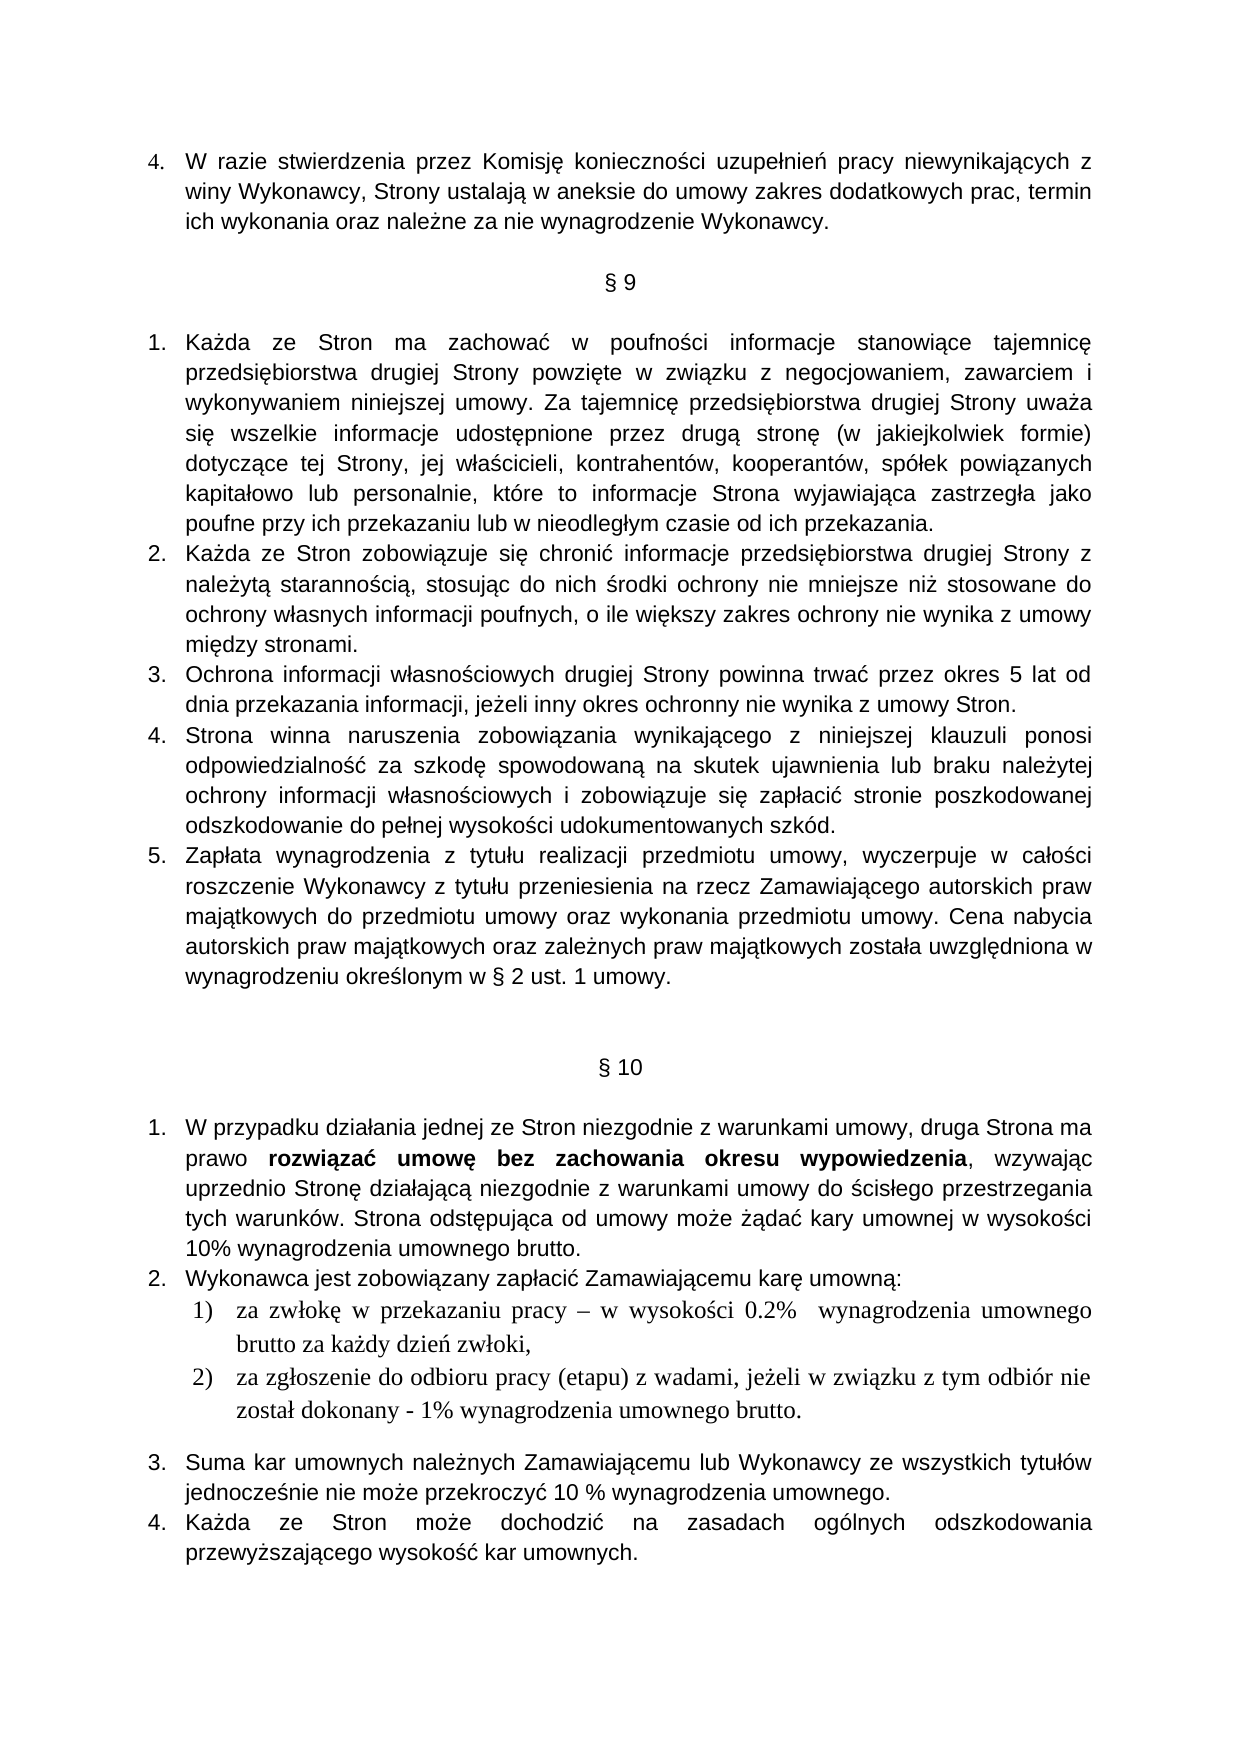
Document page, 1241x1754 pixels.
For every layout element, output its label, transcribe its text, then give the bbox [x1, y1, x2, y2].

list za zwłokę w przekazaniu pracy – w wysokości 0.2% wynagrodzenia umownego brutto za każdy dzień zwłoki, [192, 1296, 1093, 1357]
list Ochrona informacji własnościowych drugiej Strony powinna trwać przez okres 5 lat od dnia przekazania informacji, jeżeli inny okres ochronny nie wynika z umowy Stron. [148, 661, 1093, 718]
list Każda ze Stron ma zachować w poufności informacje stanowiące tajemnicę przedsiębiorstwa drugiej Strony powzięte w związku z negocjowaniem, zawarciem i wykonywaniem niniejszej umowy. Za tajemnicę przedsiębiorstwa drugiej Strony uważa się wszelkie informacje udostępnione przez drugą stronę (w jakiejkolwiek formie) dotyczące tej Strony, jej właścicieli, kontrahentów, kooperantów, spółek powiązanych kapitałowo lub personalnie, które to informacje Strona wyjawiająca zastrzegła jako poufne przy ich przekazaniu lub w nieodległym czasie od ich przekazania. [148, 329, 1093, 537]
text § 10 [148, 1054, 1093, 1080]
list Każda ze Stron zobowiązuje się chronić informacje przedsiębiorstwa drugiej Strony z należytą starannością, stosując do nich środki ochrony nie mniejsze niż stosowane do ochrony własnych informacji poufnych, o ile większy zakres ochrony nie wynika z umowy między stronami. [148, 540, 1093, 657]
list za zgłoszenie do odbioru pracy (etapu) z wadami, jeżeli w związku z tym odbiór nie został dokonany - 1% wynagrodzenia umownego brutto. [192, 1362, 1093, 1423]
list Suma kar umownych należnych Zamawiającemu lub Wykonawcy ze wszystkich tytułów jednocześnie nie może przekroczyć 10 % wynagrodzenia umownego. [148, 1448, 1093, 1505]
list W przypadku działania jednej ze Stron niezgodnie z warunkami umowy, druga Strona ma prawo rozwiązać umowę bez zachowania okresu wypowiedzenia, wzywając uprzednio Stronę działającą niezgodnie z warunkami umowy do ścisłego przestrzegania tych warunków. Strona odstępująca od umowy może żądać kary umownej w wysokości 10% wynagrodzenia umownego brutto. [148, 1114, 1093, 1262]
text § 9 [148, 268, 1093, 295]
list Zapłata wynagrodzenia z tytułu realizacji przedmiotu umowy, wyczerpuje w całości roszczenie Wykonawcy z tytułu przeniesienia na rzecz Zamawiającego autorskich praw majątkowych do przedmiotu umowy oraz wykonania przedmiotu umowy. Cena nabycia autorskich praw majątkowych oraz zależnych praw majątkowych została uwzględniona w wynagrodzeniu określonym w § 2 ust. 1 umowy. [148, 842, 1093, 990]
list Każda ze Stron może dochodzić na zasadach ogólnych odszkodowania przewyższającego wysokość kar umownych. [148, 1509, 1093, 1566]
list W razie stwierdzenia przez Komisję konieczności uzupełnień pracy niewynikających z winy Wykonawcy, Strony ustalają w aneksie do umowy zakres dodatkowych prac, termin ich wykonania oraz należne za nie wynagrodzenie Wykonawcy. [148, 148, 1093, 234]
list Wykonawca jest zobowiązany zapłacić Zamawiającemu karę umowną: [148, 1265, 1093, 1292]
list Strona winna naruszenia zobowiązania wynikającego z niniejszej klauzuli ponosi odpowiedzialność za szkodę spowodowaną na skutek ujawnienia lub braku należytej ochrony informacji własnościowych i zobowiązuje się zapłacić stronie poszkodowanej odszkodowanie do pełnej wysokości udokumentowanych szkód. [148, 722, 1093, 839]
